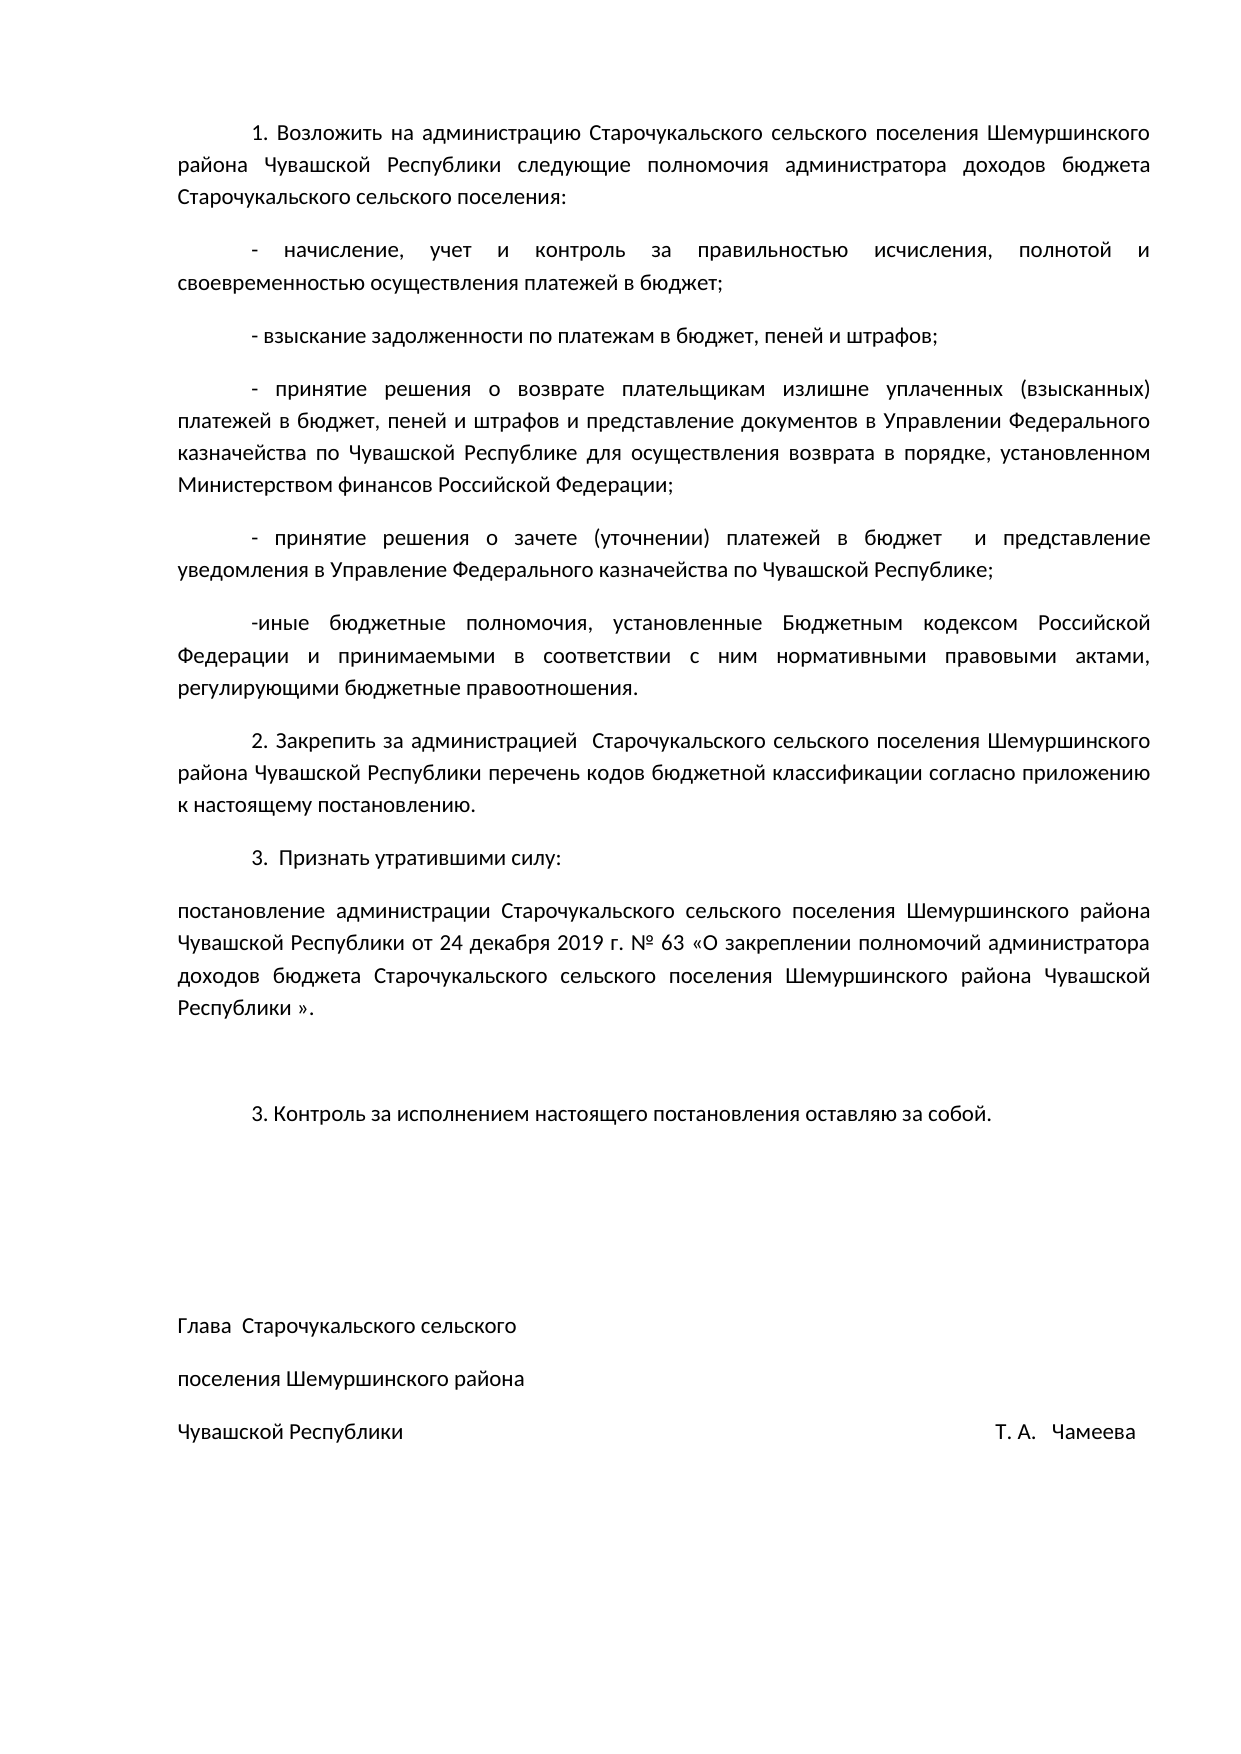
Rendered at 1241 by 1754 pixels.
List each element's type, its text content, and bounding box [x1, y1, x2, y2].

text 3. Признать утратившими силу: [177, 843, 1152, 871]
text Чувашской Республики Т. А. Чамеева [177, 1417, 1152, 1445]
text -иные бюджетные полномочия, установленные Бюджетным кодексом Российской Федерации и принимаемыми в соответствии с ним нормативными правовыми актами, регулирующими бюджетные правоотношения. [177, 608, 1152, 701]
text 2. Закрепить за администрацией Старочукальского сельского поселения Шемуршинского района Чувашской Республики перечень кодов бюджетной классификации согласно приложению к настоящему постановлению. [177, 726, 1152, 818]
text - взыскание задолженности по платежам в бюджет, пеней и штрафов; [177, 321, 1152, 349]
text поселения Шемуршинского района [177, 1364, 1152, 1392]
text - принятие решения о возврате плательщикам излишне уплаченных (взысканных) платежей в бюджет, пеней и штрафов и представление документов в Управлении Федерального казначейства по Чувашской Республике для осуществления возврата в порядке, установленном Министерством финансов Российской Федерации; [177, 374, 1152, 498]
text постановление администрации Старочукальского сельского поселения Шемуршинского района Чувашской Республики от 24 декабря 2019 г. № 63 «О закреплении полномочий администратора доходов бюджета Старочукальского сельского поселения Шемуршинского района Чувашской Республики ». [177, 896, 1152, 1021]
text Глава Старочукальского сельского [177, 1311, 1152, 1339]
text 1. Возложить на администрацию Старочукальского сельского поселения Шемуршинского района Чувашской Республики следующие полномочия администратора доходов бюджета Старочукальского сельского поселения: [177, 118, 1152, 211]
text - принятие решения о зачете (уточнении) платежей в бюджет и представление уведомления в Управление Федерального казначейства по Чувашской Республике; [177, 523, 1152, 583]
text 3. Контроль за исполнением настоящего постановления оставляю за собой. [177, 1099, 1152, 1127]
text - начисление, учет и контроль за правильностью исчисления, полнотой и своевременностью осуществления платежей в бюджет; [177, 236, 1152, 296]
